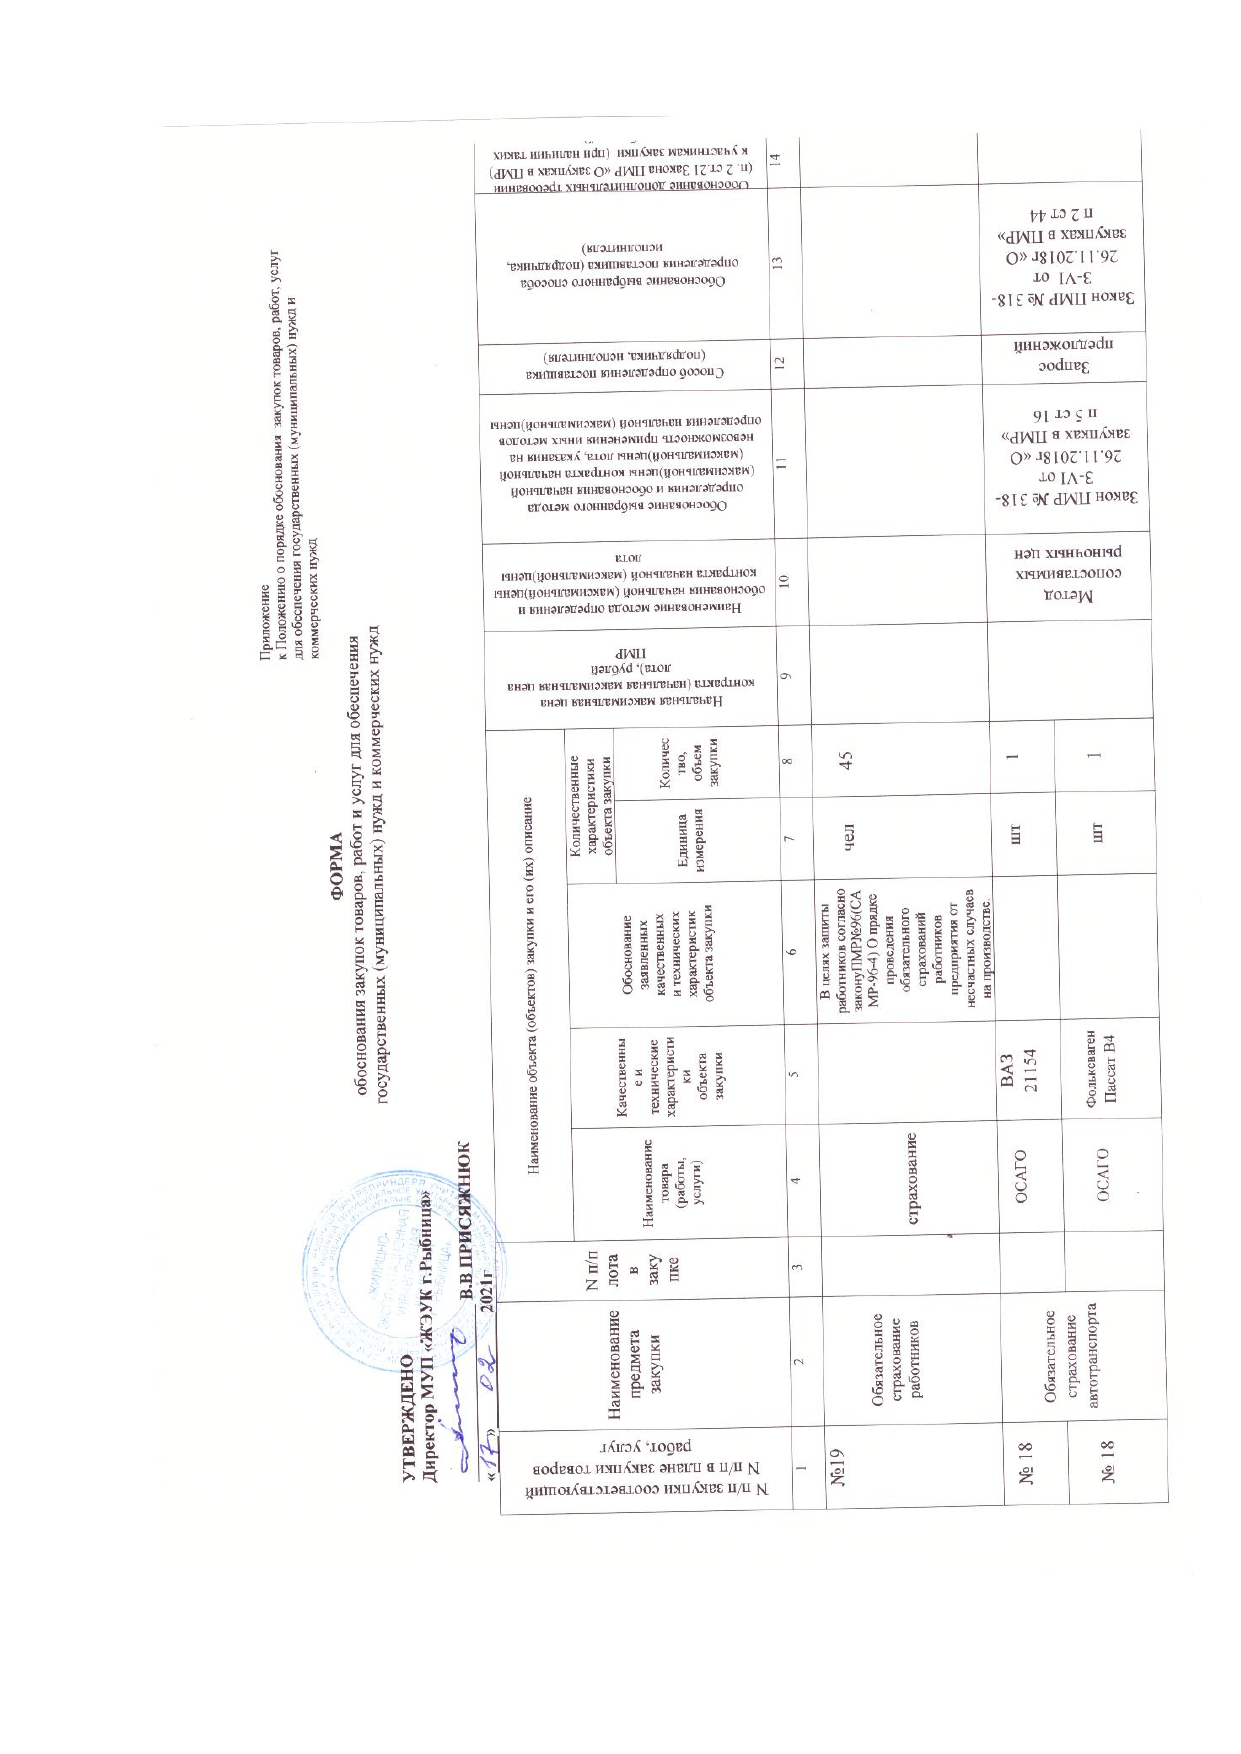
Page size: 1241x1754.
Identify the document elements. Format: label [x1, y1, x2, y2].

picture [141, 106, 1216, 1585]
